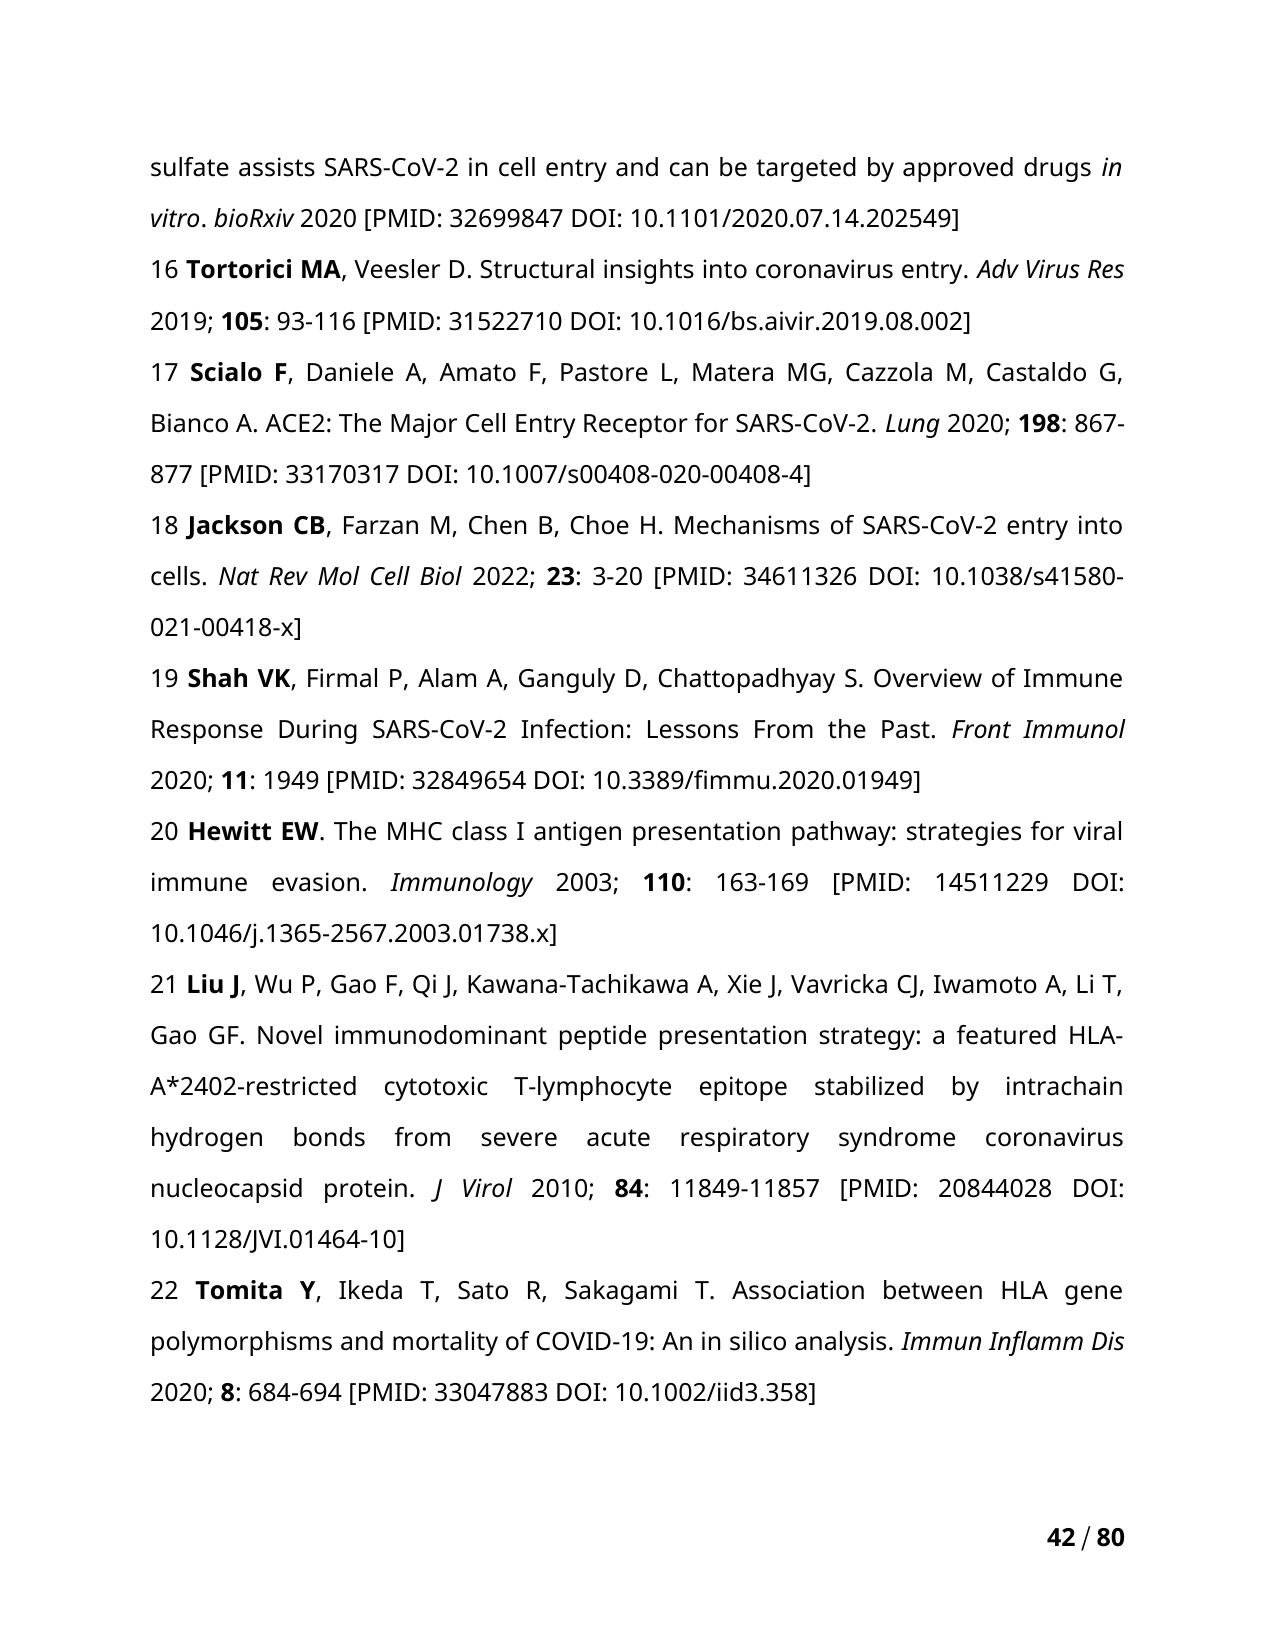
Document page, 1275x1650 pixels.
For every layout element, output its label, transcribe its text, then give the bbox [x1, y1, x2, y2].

text 18 Jackson CB, Farzan M, Chen B, Choe H. Mechanisms of SARS-CoV-2 entry into cells. Nat Rev Mol Cell Biol 2022; 23: 3-20 [PMID: 34611326 DOI: 10.1038/s41580-021-00418-x] [150, 507, 1125, 643]
text 22 Tomita Y, Ikeda T, Sato R, Sakagami T. Association between HLA gene polymorphisms and mortality of COVID-19: An in silico analysis. Immun Inflamm Dis 2020; 8: 684-694 [PMID: 33047883 DOI: 10.1002/iid3.358] [150, 1273, 1125, 1409]
text 21 Liu J, Wu P, Gao F, Qi J, Kawana-Tachikawa A, Xie J, Vavricka CJ, Iwamoto A, Li T, Gao GF. Novel immunodominant peptide presentation strategy: a featured HLA-A*2402-restricted cytotoxic T-lymphocyte epitope stabilized by intrachain hydrogen bonds from severe acute respiratory syndrome coronavirus nucleocapsid protein. J Virol 2010; 84: 11849-11857 [PMID: 20844028 DOI: 10.1128/JVI.01464-10] [150, 967, 1125, 1256]
text 17 Scialo F, Daniele A, Amato F, Pastore L, Matera MG, Cazzola M, Castaldo G, Bianco A. ACE2: The Major Cell Entry Receptor for SARS-CoV-2. Lung 2020; 198: 867-877 [PMID: 33170317 DOI: 10.1007/s00408-020-00408-4] [150, 354, 1125, 490]
text 19 Shah VK, Firmal P, Alam A, Ganguly D, Chattopadhyay S. Overview of Immune Response During SARS-CoV-2 Infection: Lessons From the Past. Front Immunol 2020; 11: 1949 [PMID: 32849654 DOI: 10.3389/fimmu.2020.01949] [150, 660, 1125, 797]
text 16 Tortorici MA, Veesler D. Structural insights into coronavirus entry. Adv Virus Res 2019; 105: 93-116 [PMID: 31522710 DOI: 10.1016/bs.aivir.2019.08.002] [150, 252, 1125, 337]
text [150, 150, 1125, 235]
text 20 Hewitt EW. The MHC class I antigen presentation pathway: strategies for viral immune evasion. Immunology 2003; 110: 163-169 [PMID: 14511229 DOI: 10.1046/j.1365-2567.2003.01738.x] [150, 813, 1125, 950]
